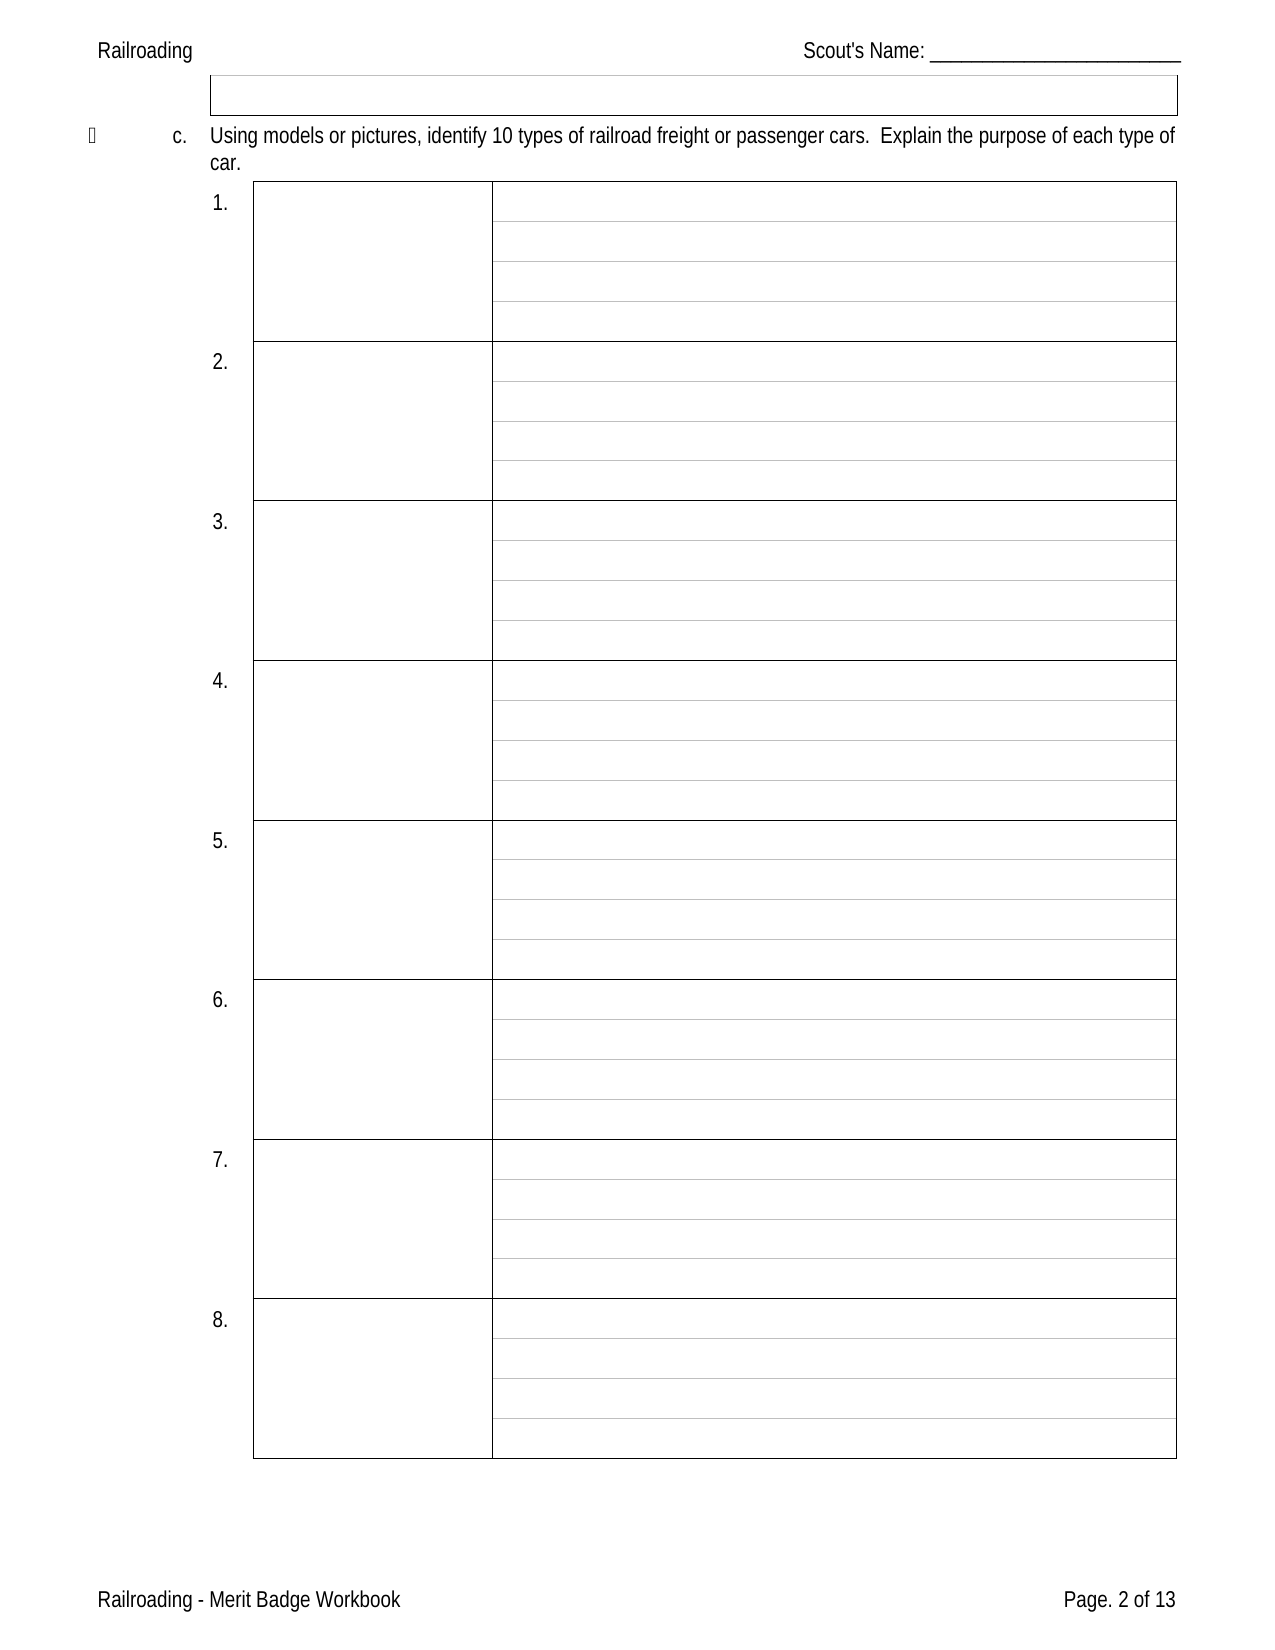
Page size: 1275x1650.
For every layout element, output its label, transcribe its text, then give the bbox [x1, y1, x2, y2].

table_cell [254, 1299, 492, 1458]
table_cell [493, 821, 1176, 859]
table_cell 6. [201, 979, 253, 1139]
table_cell [493, 980, 1176, 1019]
table_cell [493, 382, 1176, 421]
table_cell 7. [201, 1139, 253, 1298]
table_cell [493, 621, 1176, 660]
table_cell [254, 342, 492, 500]
table_cell [493, 1140, 1176, 1178]
table_cell [493, 422, 1176, 460]
table_cell [254, 821, 492, 979]
table_cell [493, 541, 1176, 580]
table_cell [493, 900, 1176, 939]
table_cell [493, 860, 1176, 899]
table_cell 3. [201, 500, 253, 660]
table_cell [493, 701, 1176, 740]
table_cell 2. [201, 341, 253, 500]
table_cell [493, 1379, 1176, 1418]
table_header [493, 182, 1176, 221]
table_cell 4. [201, 660, 253, 819]
table_cell [493, 1100, 1176, 1139]
table_cell [254, 501, 492, 660]
table_cell [493, 1020, 1176, 1059]
table_cell [254, 1140, 492, 1298]
table_cell [211, 76, 1177, 115]
table_cell [493, 741, 1176, 779]
table_cell [493, 501, 1176, 540]
table_cell [493, 1180, 1176, 1218]
table_cell [493, 342, 1176, 381]
table_cell [493, 302, 1176, 341]
table_cell [493, 940, 1176, 979]
text c. Using models or pictures, identify 10 types of railroad freight or passenger cars. Explain the purpose of each type of car. [88, 122, 1177, 175]
table_cell [493, 1419, 1176, 1458]
table_cell [493, 461, 1176, 500]
table_header [254, 182, 492, 341]
table_cell [493, 1299, 1176, 1338]
table_cell [493, 1220, 1176, 1258]
table_cell [493, 1259, 1176, 1298]
table_cell [493, 222, 1176, 261]
table_cell [493, 661, 1176, 700]
table_cell [493, 1339, 1176, 1378]
table_cell [493, 581, 1176, 620]
table_cell [493, 262, 1176, 301]
table_cell [493, 781, 1176, 819]
table_cell [254, 980, 492, 1139]
table_cell 5. [201, 820, 253, 979]
table_cell 8. [201, 1298, 253, 1458]
table_header 1. [201, 181, 253, 341]
table_cell [493, 1060, 1176, 1099]
table_cell [254, 661, 492, 819]
